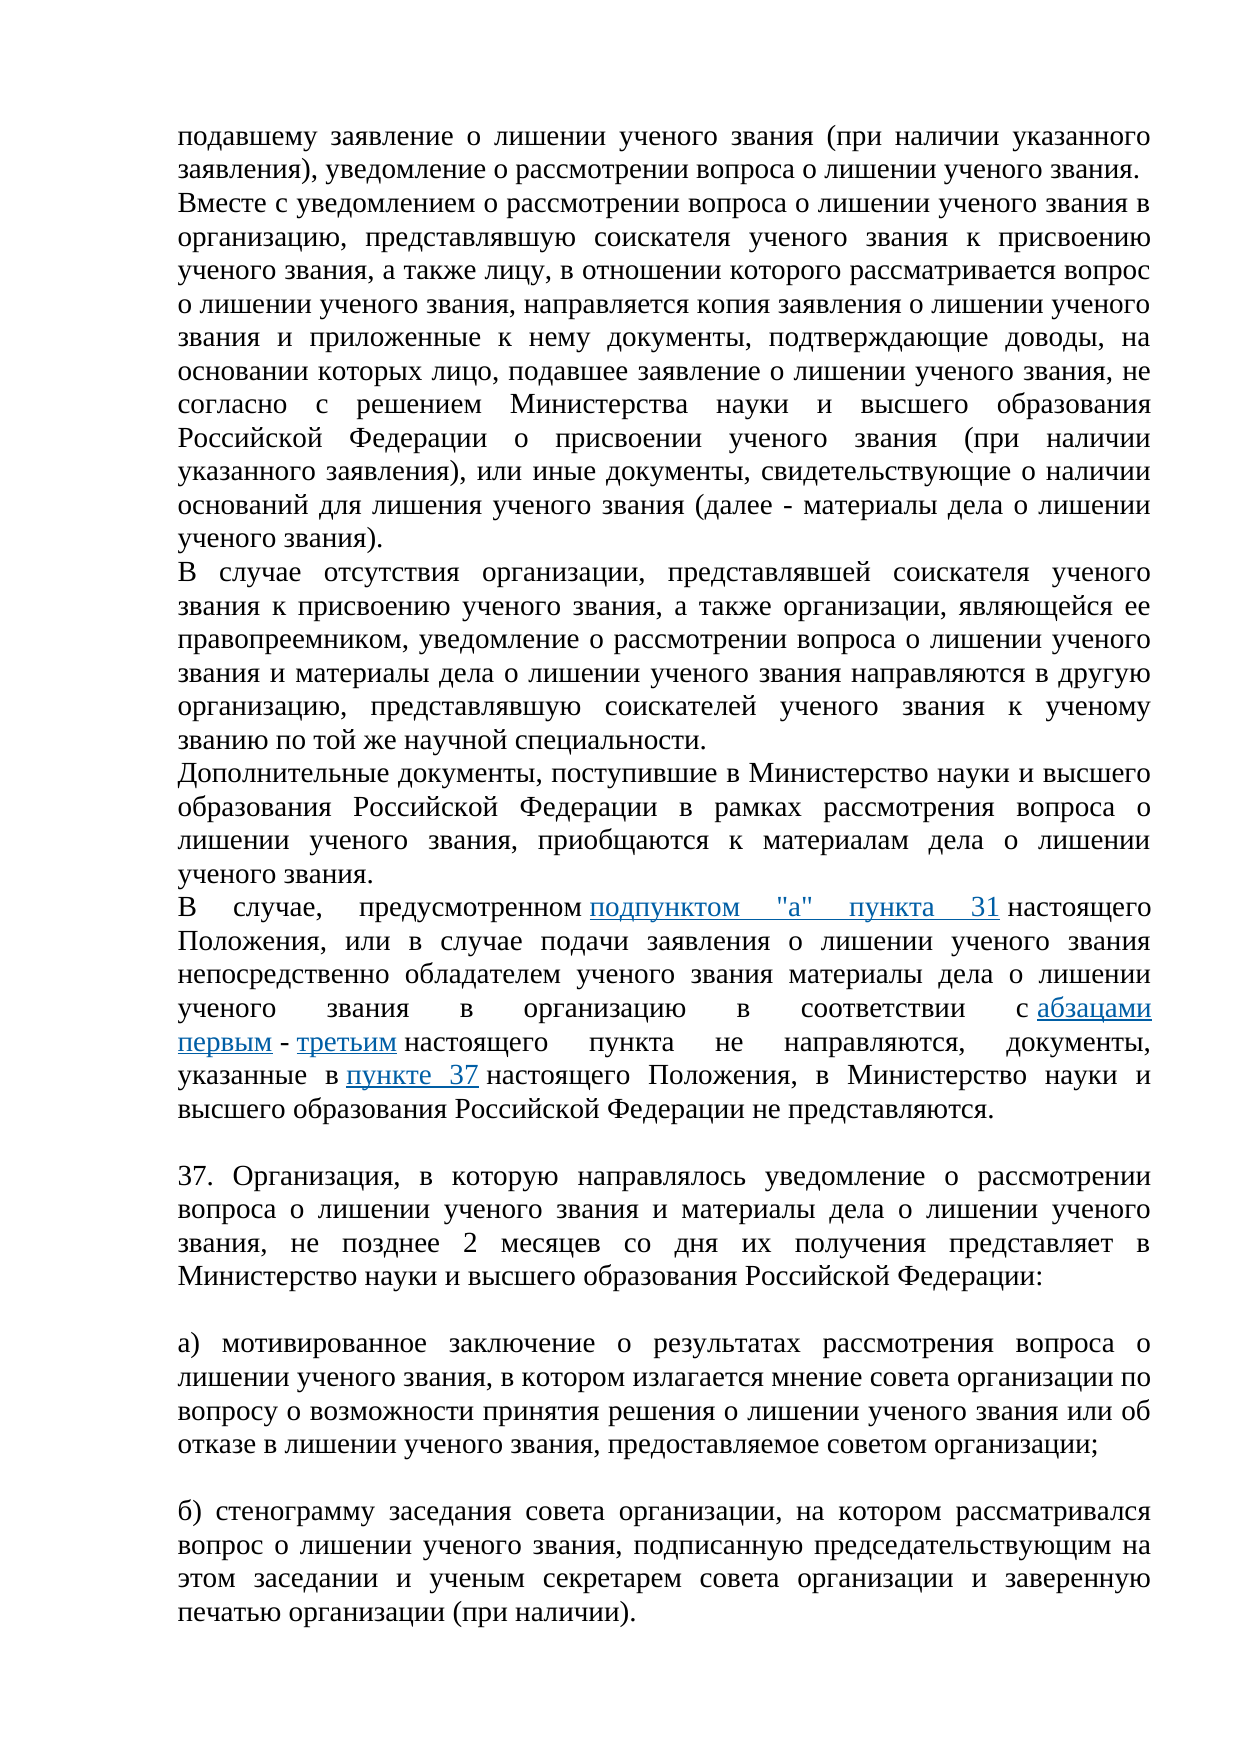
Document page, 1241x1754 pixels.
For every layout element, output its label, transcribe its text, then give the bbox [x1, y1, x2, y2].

text 37. Организация, в которую направлялось уведомление о рассмотрении вопроса о лишении ученого звания и материалы дела о лишении ученого звания, не позднее 2 месяцев со дня их получения представляет в Министерство науки и высшего образования Российской Федерации: [177, 1158, 1152, 1292]
text В случае отсутствия организации, представлявшей соискателя ученого звания к присвоению ученого звания, а также организации, являющейся ее правопреемником, уведомление о рассмотрении вопроса о лишении ученого звания и материалы дела о лишении ученого звания направляются в другую организацию, представлявшую соискателей ученого звания к ученому званию по той же научной специальности. [177, 554, 1152, 755]
text В случае, предусмотренном подпунктом "а" пункта 31 настоящего Положения, или в случае подачи заявления о лишении ученого звания непосредственно обладателем ученого звания материалы дела о лишении ученого звания в организацию в соответствии с абзацами первым - третьим настоящего пункта не направляются, документы, указанные в пункте 37 настоящего Положения, в Министерство науки и высшего образования Российской Федерации не представляются. [177, 889, 1152, 1124]
text а) мотивированное заключение о результатах рассмотрения вопроса о лишении ученого звания, в котором излагается мнение совета организации по вопросу о возможности принятия решения о лишении ученого звания или об отказе в лишении ученого звания, предоставляемое советом организации; [177, 1326, 1152, 1460]
text Вместе с уведомлением о рассмотрении вопроса о лишении ученого звания в организацию, представлявшую соискателя ученого звания к присвоению ученого звания, а также лицу, в отношении которого рассматривается вопрос о лишении ученого звания, направляется копия заявления о лишении ученого звания и приложенные к нему документы, подтверждающие доводы, на основании которых лицо, подавшее заявление о лишении ученого звания, не согласно с решением Министерства науки и высшего образования Российской Федерации о присвоении ученого звания (при наличии указанного заявления), или иные документы, свидетельствующие о наличии оснований для лишения ученого звания (далее - материалы дела о лишении ученого звания). [177, 185, 1152, 554]
text Дополнительные документы, поступившие в Министерство науки и высшего образования Российской Федерации в рамках рассмотрения вопроса о лишении ученого звания, приобщаются к материалам дела о лишении ученого звания. [177, 755, 1152, 889]
text б) стенограмму заседания совета организации, на котором рассматривался вопрос о лишении ученого звания, подписанную председательствующим на этом заседании и ученым секретарем совета организации и заверенную печатью организации (при наличии). [177, 1493, 1152, 1627]
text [177, 118, 1152, 185]
